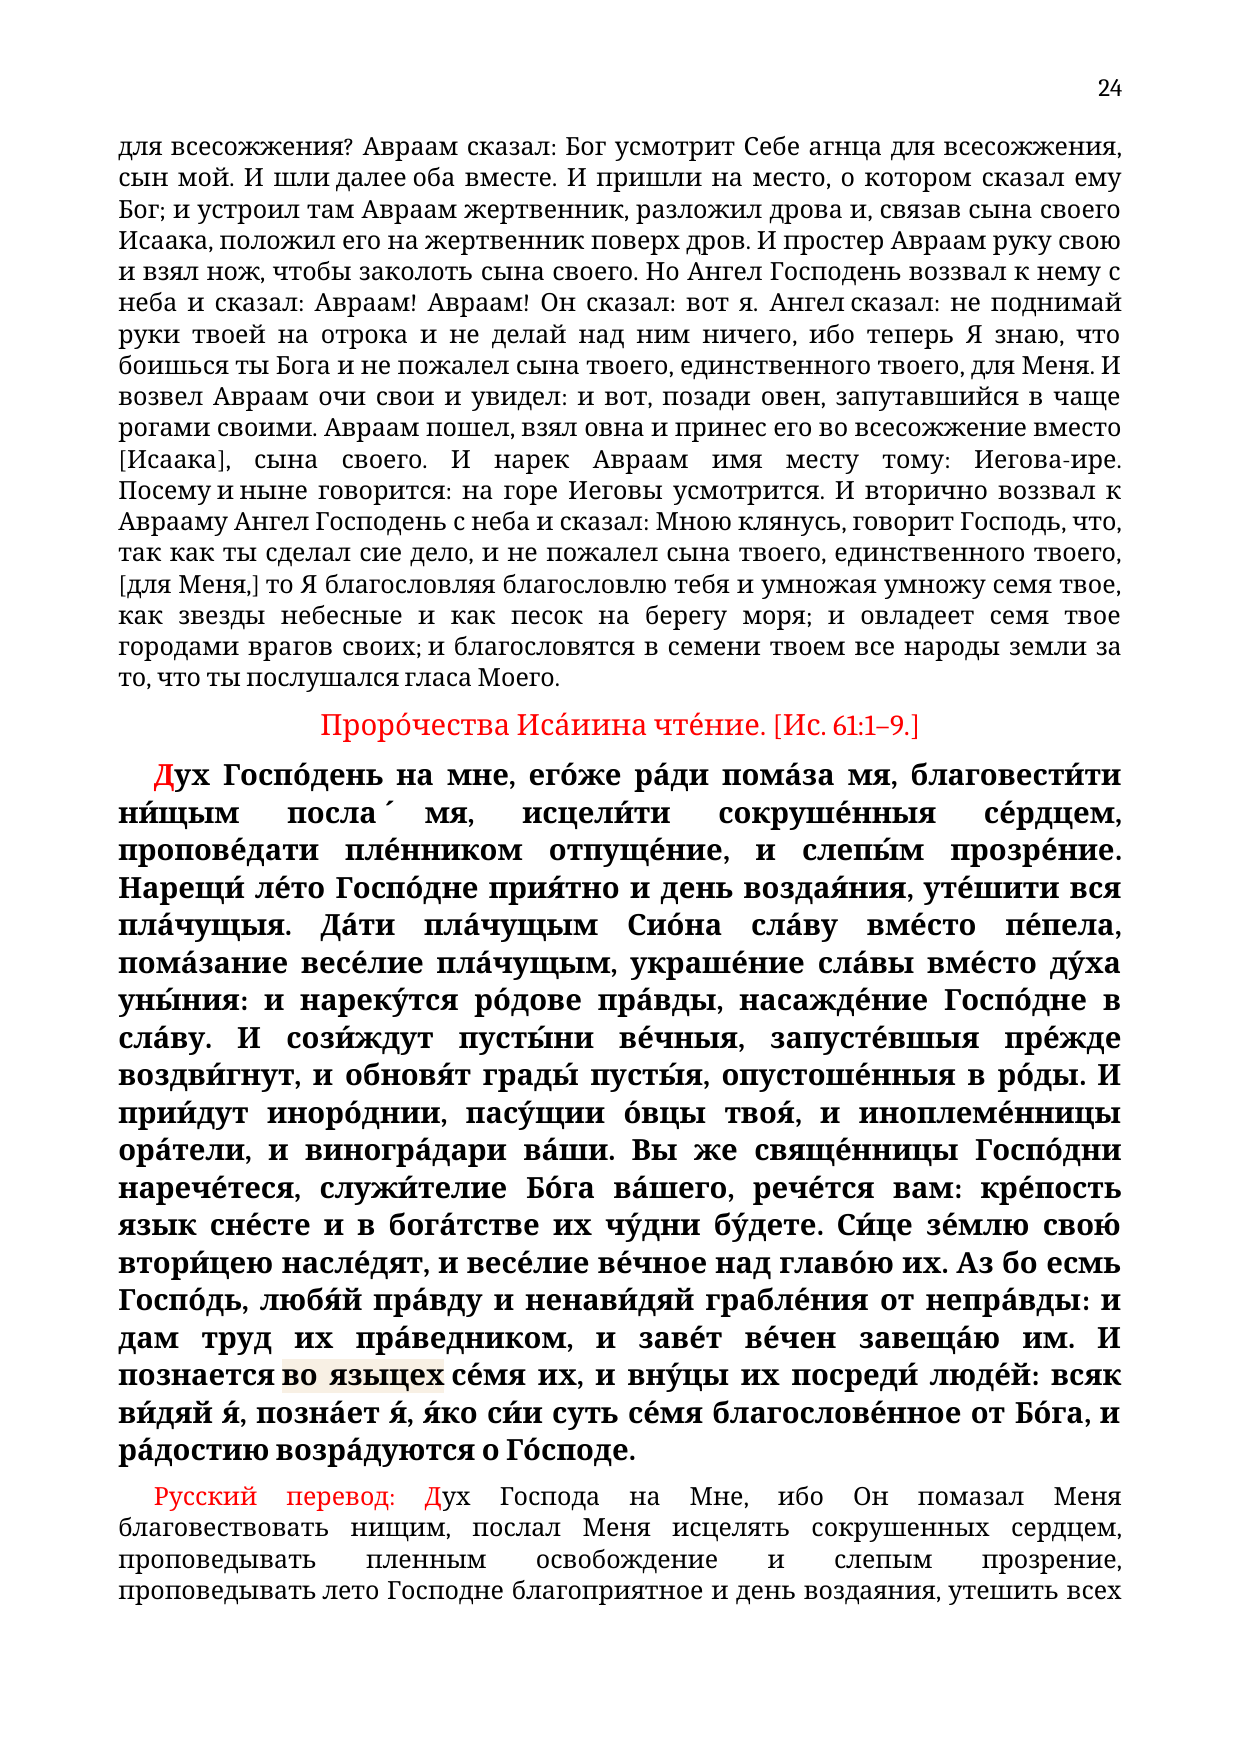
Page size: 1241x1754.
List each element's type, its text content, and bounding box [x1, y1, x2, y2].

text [118, 1481, 1122, 1606]
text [118, 131, 1122, 693]
text Проро́чества Иса́иина чте́ние. [Ис. 61:1–9.] [118, 706, 1122, 743]
text Дух Госпо́день на мне, его́же ра́ди пома́за мя, благовести́ти ни́щым посла́ мя, исцели́ти сокруше́нныя се́рдцем, пропове́дати пле́нником отпуще́ние, и слепы́м прозре́ние. Нарещи́ ле́то Госпо́дне прия́тно и день воздая́ния, уте́шити вся пла́чущыя. Да́ти пла́чущым Сио́на сла́ву вме́сто пе́пела, пома́зание весе́лие пла́чущым, украше́ние сла́вы вме́сто ду́ха уны́ния: и нареку́тся ро́дове пра́вды, насажде́ние Госпо́дне в сла́ву. И сози́ждут пусты́ни ве́чныя, запусте́вшыя пре́жде воздви́гнут, и обновя́т грады́ пусты́я, опустоше́нныя в ро́ды. И прии́дут иноро́днии, пасу́щии о́вцы твоя́, и иноплеме́нницы ора́тели, и виногра́дари ва́ши. Вы же свяще́нницы Госпо́дни нарече́теся, служи́телие Бо́га ва́шего, рече́тся вам: кре́пость язык сне́сте и в бога́тстве их чу́дни бу́дете. Си́це зе́млю свою́ втори́цею насле́дят, и весе́лие ве́чное над главо́ю их. Аз бо есмь Госпо́дь, любя́й пра́вду и ненави́дяй грабле́ния от непра́вды: и дам труд их пра́ведником, и заве́т ве́чен завеща́ю им. И познается во языцех се́мя их, и вну́цы их посреди́ люде́й: всяк ви́дяй я́, позна́ет я́, я́ко си́и суть се́мя благослове́нное от Бо́га, и ра́достию возра́дуются о Го́споде. [118, 756, 1122, 1468]
